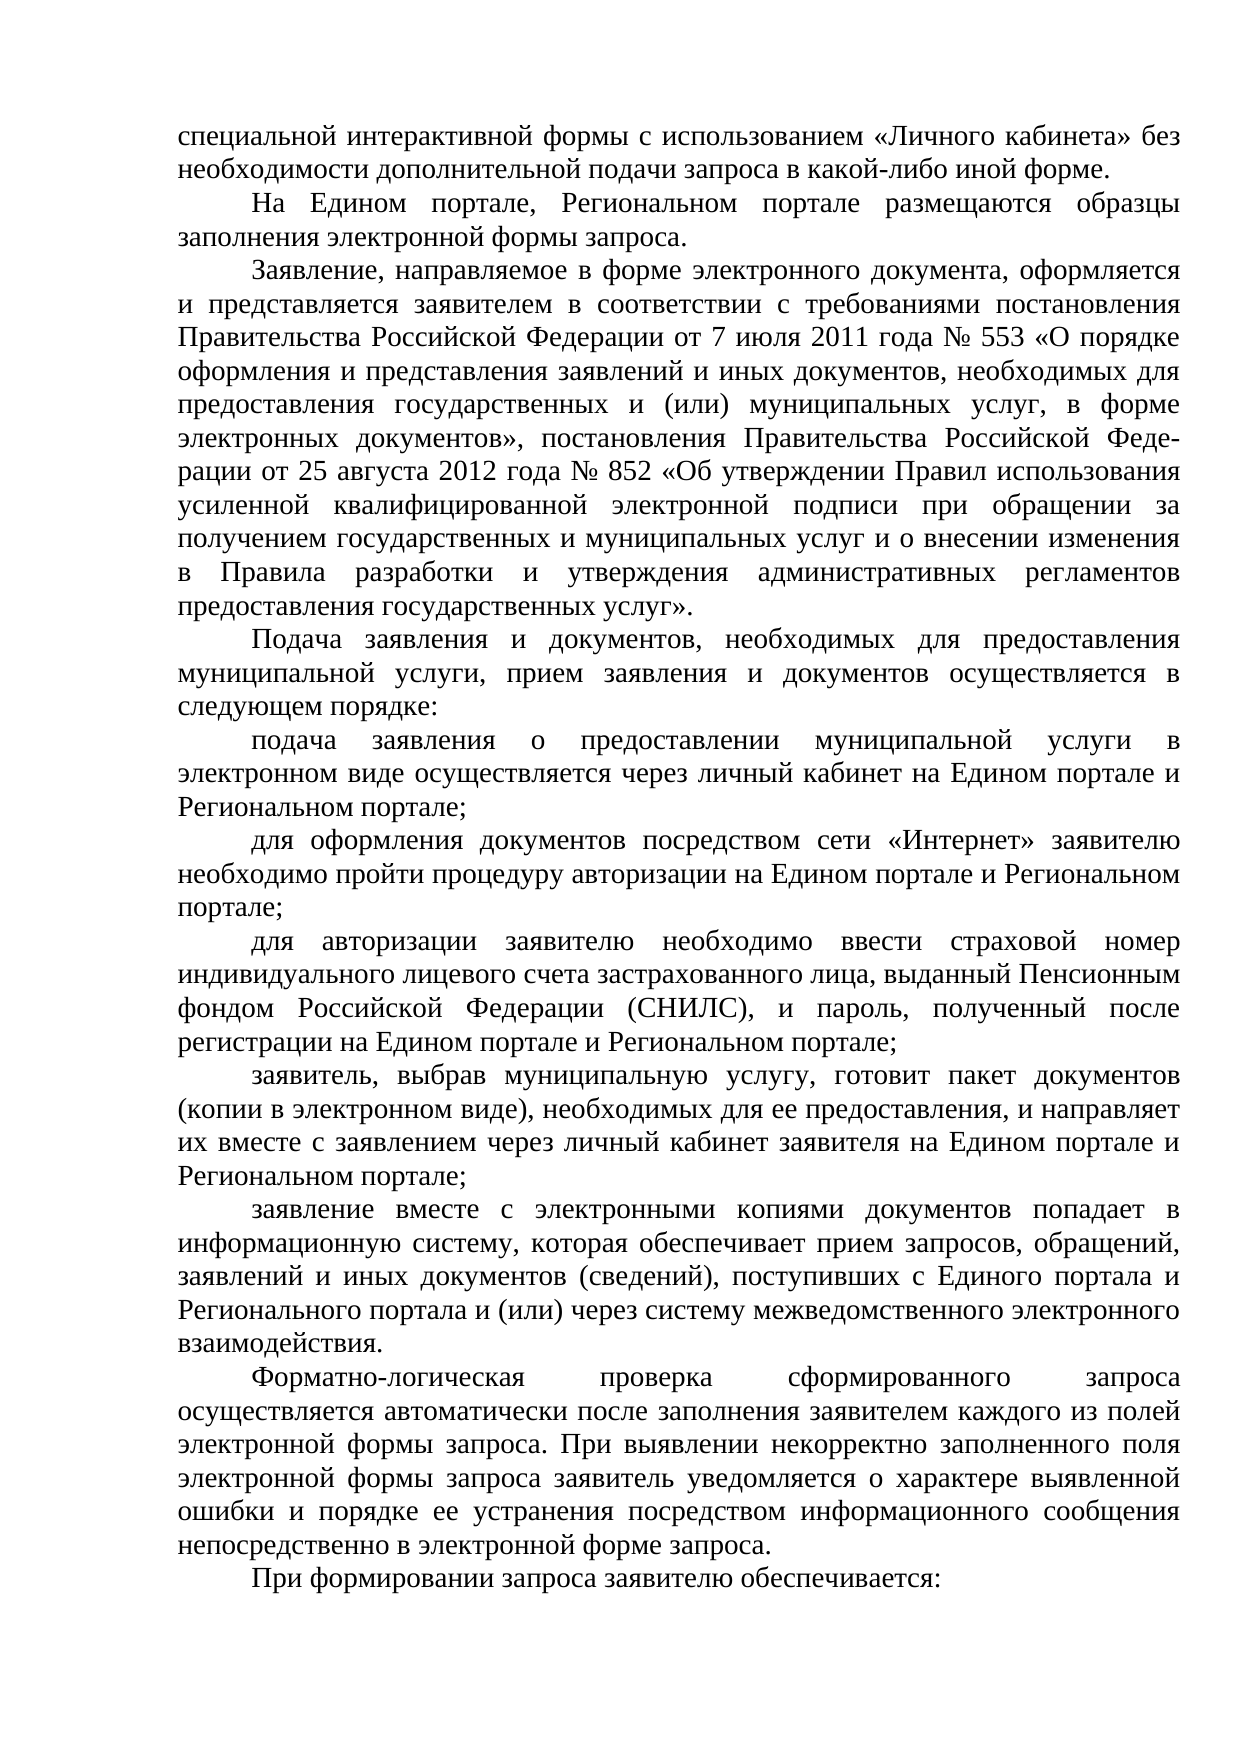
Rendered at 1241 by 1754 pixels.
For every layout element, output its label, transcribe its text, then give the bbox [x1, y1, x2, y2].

text Подача заявления и документов, необходимых для предоставления муниципальной услуги, прием заявления и документов осуществляется в следующем порядке: [177, 621, 1181, 722]
text При формировании запроса заявителю обеспечивается: [177, 1560, 1181, 1594]
text Заявление, направляемое в форме электронного документа, оформляется и представляется заявителем в соответствии с требованиями постановления Правительства Российской Федерации от 7 июля 2011 года № 553 «О порядке оформления и представления заявлений и иных документов, необходимых для предоставления государственных и (или) муниципальных услуг, в форме электронных документов», постановления Правительства Российской Феде-рации от 25 августа 2012 года № 852 «Об утверждении Правил использования усиленной квалифицированной электронной подписи при обращении за получением государственных и муниципальных услуг и о внесении изменения в Правила разработки и утверждения административных регламентов предоставления государственных услуг». [177, 252, 1181, 621]
text подача заявления о предоставлении муниципальной услуги в электронном виде осуществляется через личный кабинет на Едином портале и Региональном портале; [177, 722, 1181, 822]
text Форматно-логическая проверка сформированного запроса осуществляется автоматически после заполнения заявителем каждого из полей электронной формы запроса. При выявлении некорректно заполненного поля электронной формы запроса заявитель уведомляется о характере выявленной ошибки и порядке ее устранения посредством информационного сообщения непосредственно в электронной форме запроса. [177, 1359, 1181, 1560]
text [177, 118, 1181, 185]
text На Едином портале, Региональном портале размещаются образцы заполнения электронной формы запроса. [177, 185, 1181, 252]
text для авторизации заявителю необходимо ввести страховой номер индивидуального лицевого счета застрахованного лица, выданный Пенсионным фондом Российской Федерации (СНИЛС), и пароль, полученный после регистрации на Едином портале и Региональном портале; [177, 923, 1181, 1057]
text заявление вместе с электронными копиями документов попадает в информационную систему, которая обеспечивает прием запросов, обращений, заявлений и иных документов (сведений), поступивших с Единого портала и Регионального портала и (или) через систему межведомственного электронного взаимодействия. [177, 1191, 1181, 1359]
text для оформления документов посредством сети «Интернет» заявителю необходимо пройти процедуру авторизации на Едином портале и Региональном портале; [177, 822, 1181, 923]
text заявитель, выбрав муниципальную услугу, готовит пакет документов (копии в электронном виде), необходимых для ее предоставления, и направляет их вместе с заявлением через личный кабинет заявителя на Едином портале и Региональном портале; [177, 1057, 1181, 1191]
